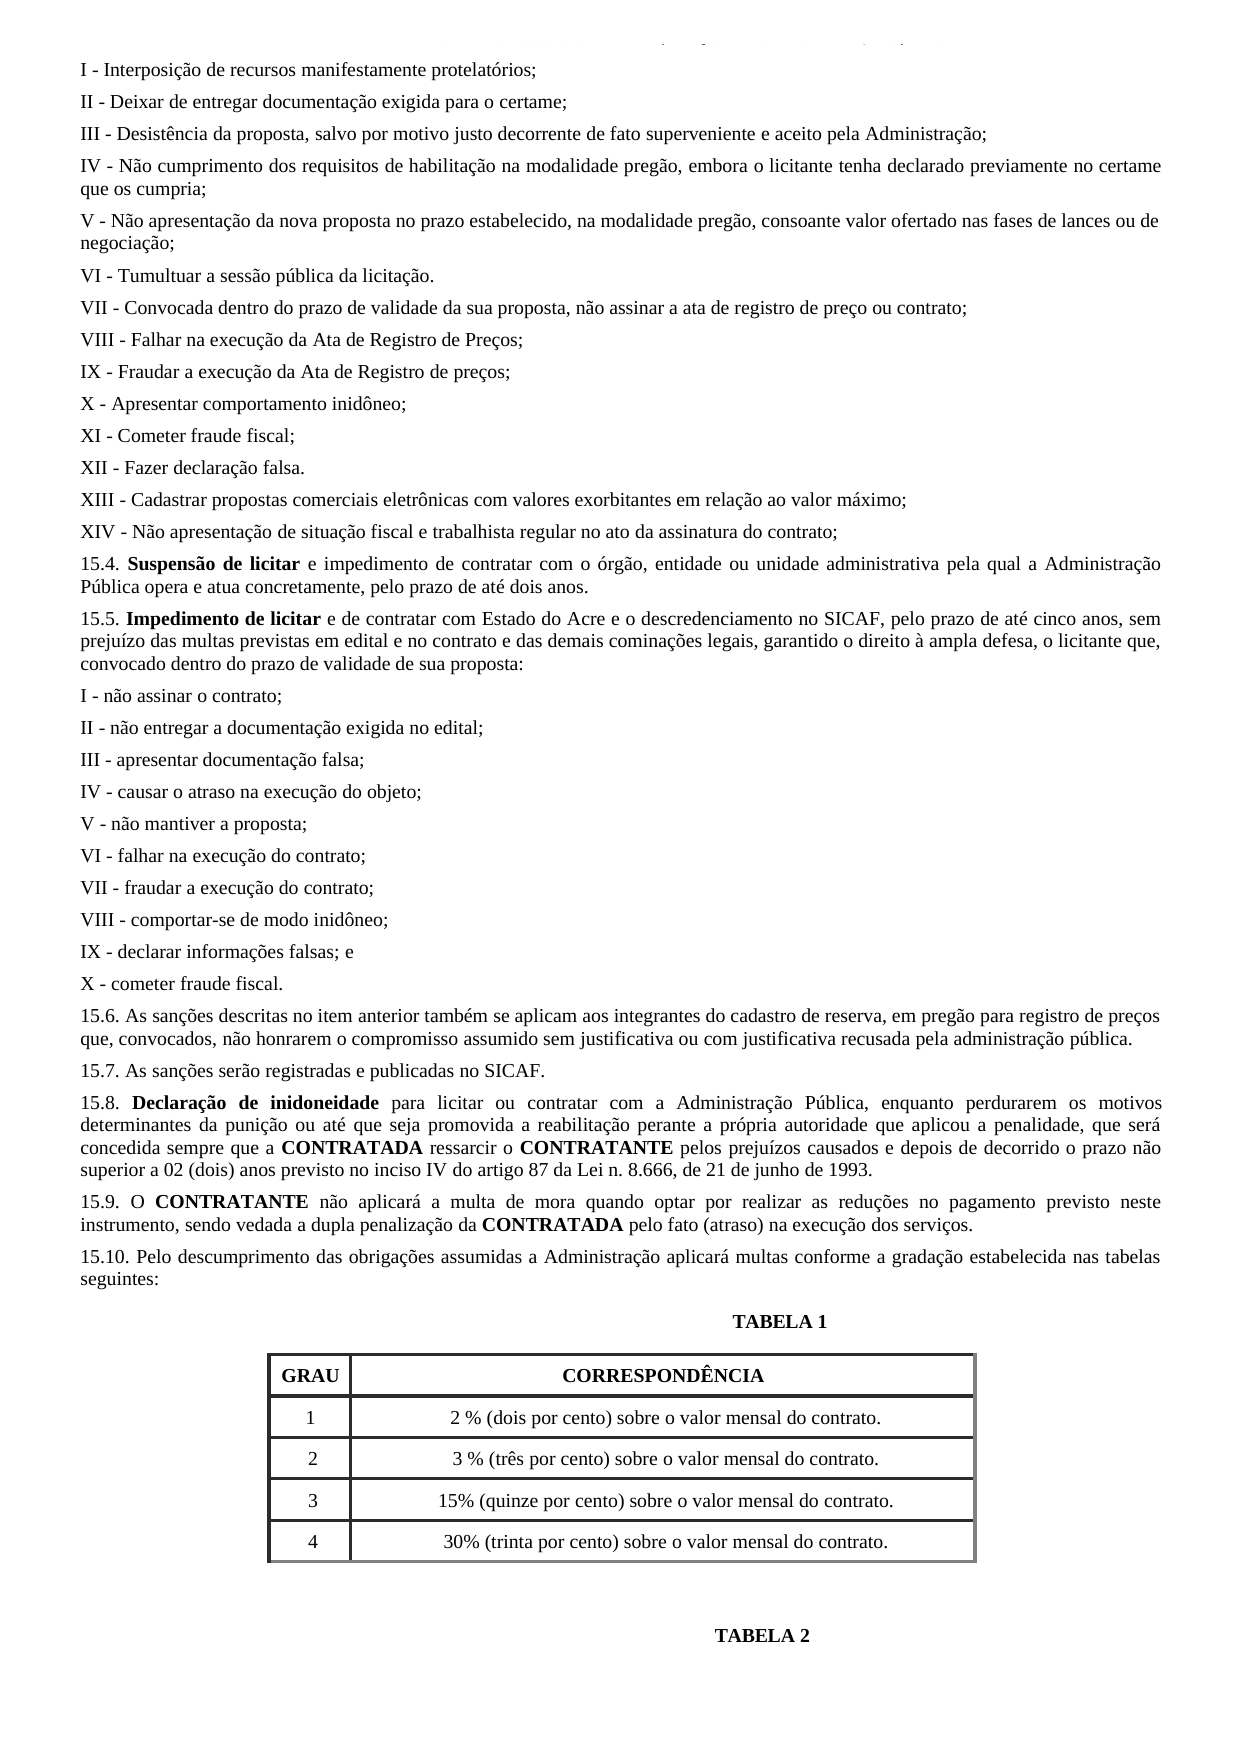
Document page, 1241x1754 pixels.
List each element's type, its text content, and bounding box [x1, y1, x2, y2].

list Suspensão de licitar e impedimento de contratar com o órgão, entidade ou unidade administrativa pela qual a Administração Pública opera e atua concretamente, pelo prazo de até dois anos. [80, 553, 1162, 597]
table_cell 15% (quinze por cento) sobre o valor mensal do contrato. [352, 1480, 973, 1519]
list Impedimento de licitar e de contratar com Estado do Acre e o descredenciamento no SICAF, pelo prazo de até cinco anos, sem prejuízo das multas previstas em edital e no contrato e das demais cominações legais, garantido o direito à ampla defesa, o licitante que, convocado dentro do prazo de validade de sua proposta: [80, 607, 1162, 674]
list - Cometer fraude fiscal; [80, 424, 306, 447]
list - Fazer declaração falsa. [80, 456, 306, 479]
list O CONTRATANTE não aplicará a multa de mora quando optar por realizar as reduções no pagamento previsto neste instrumento, sendo vedada a dupla penalização da CONTRATADA pelo fato (atraso) na execução dos serviços. [80, 1191, 1162, 1236]
text X - cometer fraude fiscal. [80, 972, 1192, 995]
table_header CORRESPONDÊNCIA [352, 1356, 973, 1394]
list - Cadastrar propostas comerciais eletrônicas com valores exorbitantes em relação ao valor máximo; XIV - Não apresentação de situação fiscal e trabalhista regular no ato da assinatura do contrato; [80, 488, 909, 543]
table_cell 3 [271, 1480, 349, 1519]
list - Desistência da proposta, salvo por motivo justo decorrente de fato superveniente e aceito pela Administração; [80, 122, 1192, 145]
list - não assinar o contrato; [80, 684, 1192, 707]
table_cell 4 [271, 1522, 349, 1560]
list Pelo descumprimento das obrigações assumidas a Administração aplicará multas conforme a gradação estabelecida nas tabelas seguintes: [80, 1245, 1162, 1290]
list - Não cumprimento dos requisitos de habilitação na modalidade pregão, embora o licitante tenha declarado previamente no certame que os cumpria; [80, 155, 1162, 199]
list As sanções descritas no item anterior também se aplicam aos integrantes do cadastro de reserva, em pregão para registro de preços que, convocados, não honrarem o compromisso assumido sem justificativa ou com justificativa recusada pela administração pública. [80, 1005, 1162, 1049]
text VI - falhar na execução do contrato; VII - fraudar a execução do contrato; VIII - comportar-se de modo inidôneo; IX - declarar informações falsas; e [80, 844, 391, 963]
list - Não apresentação da nova proposta no prazo estabelecido, na modalidade pregão, consoante valor ofertado nas fases de lances ou de negociação; [80, 209, 1162, 254]
table_cell 1 [271, 1398, 349, 1436]
list - Convocada dentro do prazo de validade da sua proposta, não assinar a ata de registro de preço ou contrato; VIII - Falhar na execução da Ata de Registro de Preços; [80, 296, 970, 351]
table_cell 3 % (três por cento) sobre o valor mensal do contrato. [352, 1439, 973, 1477]
list - Deixar de entregar documentação exigida para o certame; [80, 90, 1192, 113]
text TABELA 2 [411, 1624, 1113, 1647]
text IV - causar o atraso na execução do objeto; V - não mantiver a proposta; [80, 780, 425, 835]
subtitle TABELA 1 [732, 1309, 1192, 1332]
list - não entregar a documentação exigida no edital; III - apresentar documentação falsa; [80, 716, 485, 771]
table_header GRAU [271, 1356, 349, 1394]
table_cell 2 [271, 1439, 349, 1477]
list - Tumultuar a sessão pública da licitação. [80, 264, 1192, 287]
list As sanções serão registradas e publicadas no SICAF. [80, 1059, 1192, 1082]
list Declaração de inidoneidade para licitar ou contratar com a Administração Pública, enquanto perdurarem os motivos determinantes da punição ou até que seja promovida a reabilitação perante a própria autoridade que aplicou a penalidade, que será concedida sempre que a CONTRATADA ressarcir o CONTRATANTE pelos prejuízos causados e depois de decorrido o prazo não superior a 02 (dois) anos previsto no inciso IV do artigo 87 da Lei n. 8.666, de 21 de junho de 1993. [80, 1092, 1162, 1181]
table_cell 30% (trinta por cento) sobre o valor mensal do contrato. [352, 1522, 973, 1560]
text IX - Fraudar a execução da Ata de Registro de preços; X - Apresentar comportamento inidôneo; [80, 360, 521, 414]
list - Interposição de recursos manifestamente protelatórios; [80, 58, 1192, 81]
table_cell 2 % (dois por cento) sobre o valor mensal do contrato. [352, 1398, 973, 1436]
